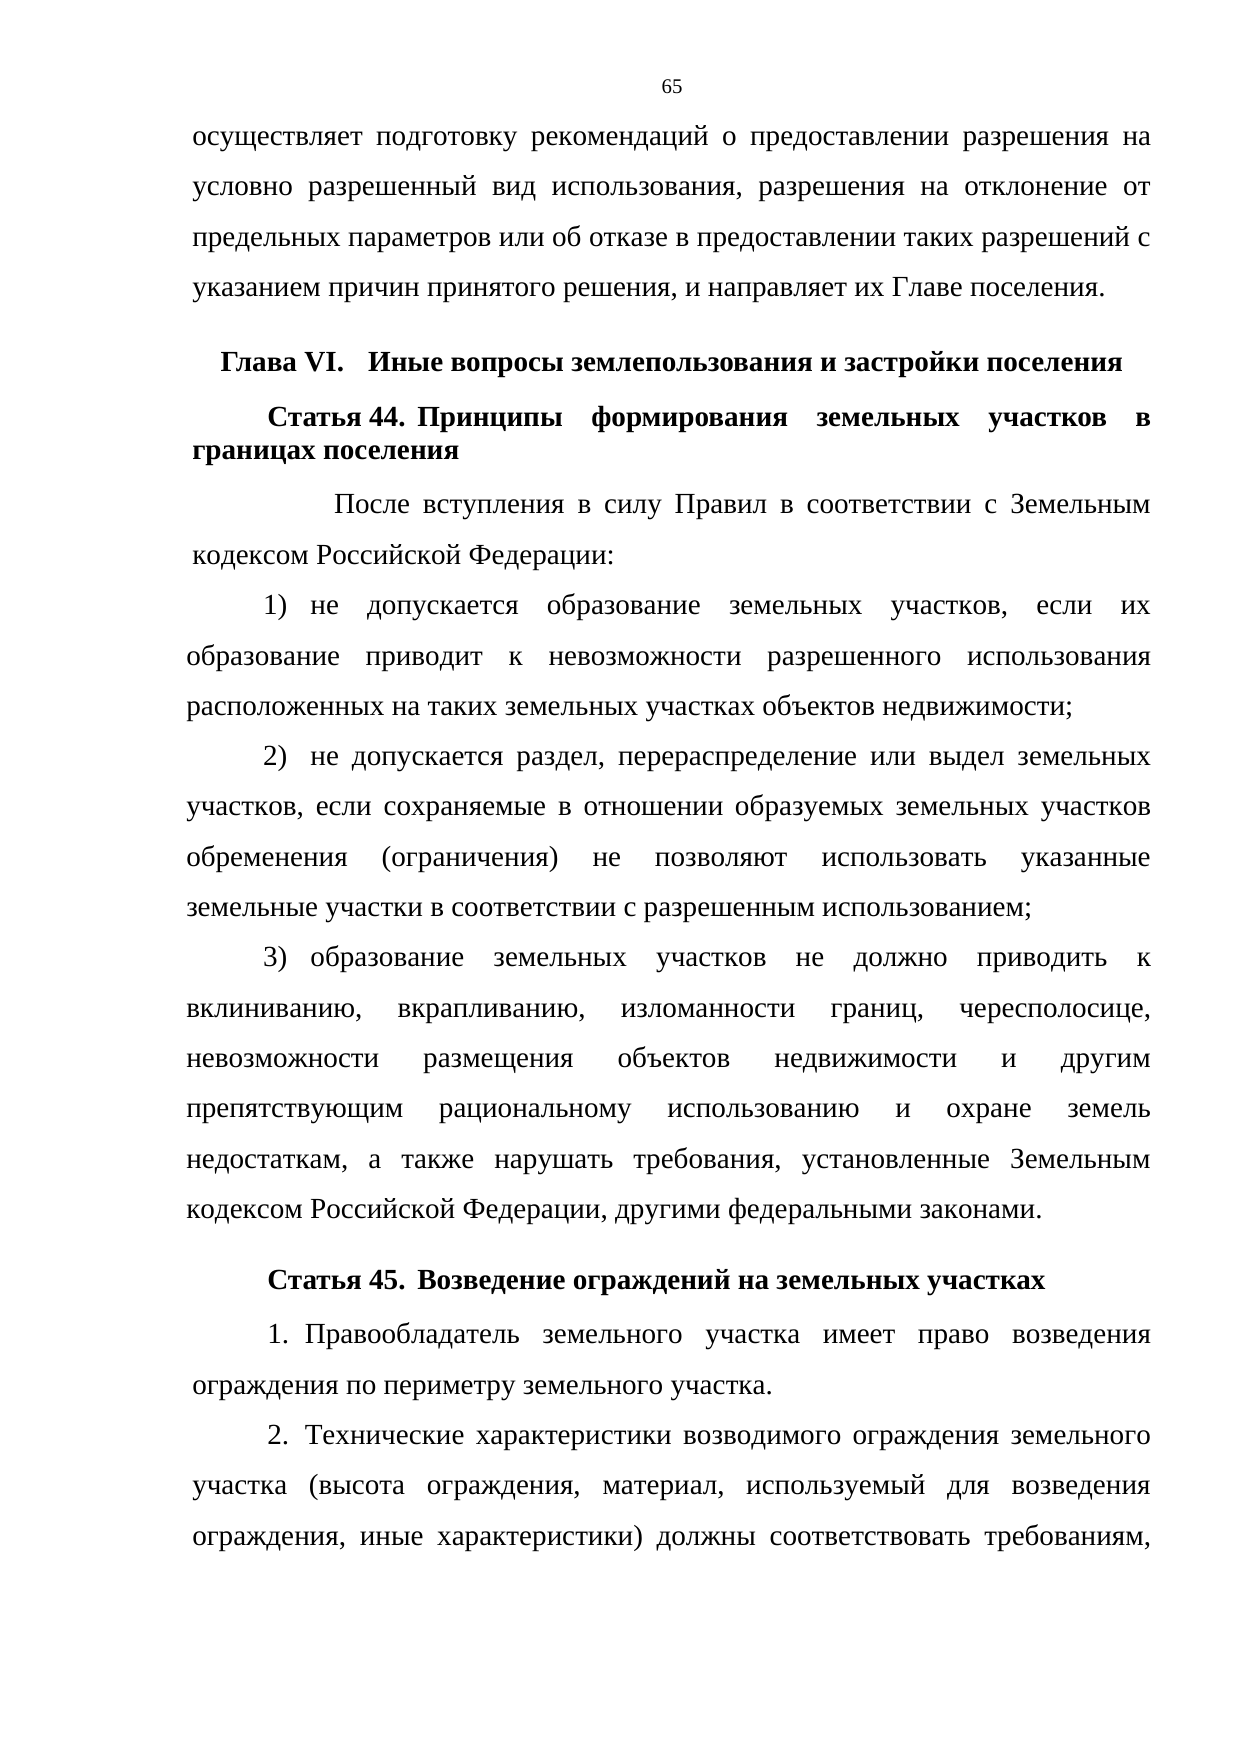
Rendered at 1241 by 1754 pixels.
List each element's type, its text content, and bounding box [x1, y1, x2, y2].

subtitle Иные вопросы землепользования и застройки поселения [192, 344, 1152, 378]
subtitle Принципы формирования земельных участков в границах поселения [192, 399, 1152, 466]
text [192, 118, 1152, 303]
subtitle Возведение ограждений на земельных участках [192, 1262, 1152, 1296]
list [192, 1417, 1152, 1551]
list не допускается раздел, перераспределение или выдел земельных участков, если сохраняемые в отношении образуемых земельных участков обременения (ограничения) не позволяют использовать указанные земельные участки в соответствии с разрешенным использованием; [186, 738, 1152, 923]
list Правообладатель земельного участка имеет право возведения ограждения по периметру земельного участка. [192, 1317, 1152, 1400]
text После вступления в силу Правил в соответствии с Земельным кодексом Российской Федерации: [192, 487, 1152, 571]
list образование земельных участков не должно приводить к вклиниванию, вкрапливанию, изломанности границ, чересполосице, невозможности размещения объектов недвижимости и другим препятствующим рациональному использованию и охране земель недостаткам, а также нарушать требования, установленные Земельным кодексом Российской Федерации, другими федеральными законами. [186, 939, 1152, 1224]
list не допускается образование земельных участков, если их образование приводит к невозможности разрешенного использования расположенных на таких земельных участках объектов недвижимости; [186, 587, 1152, 721]
